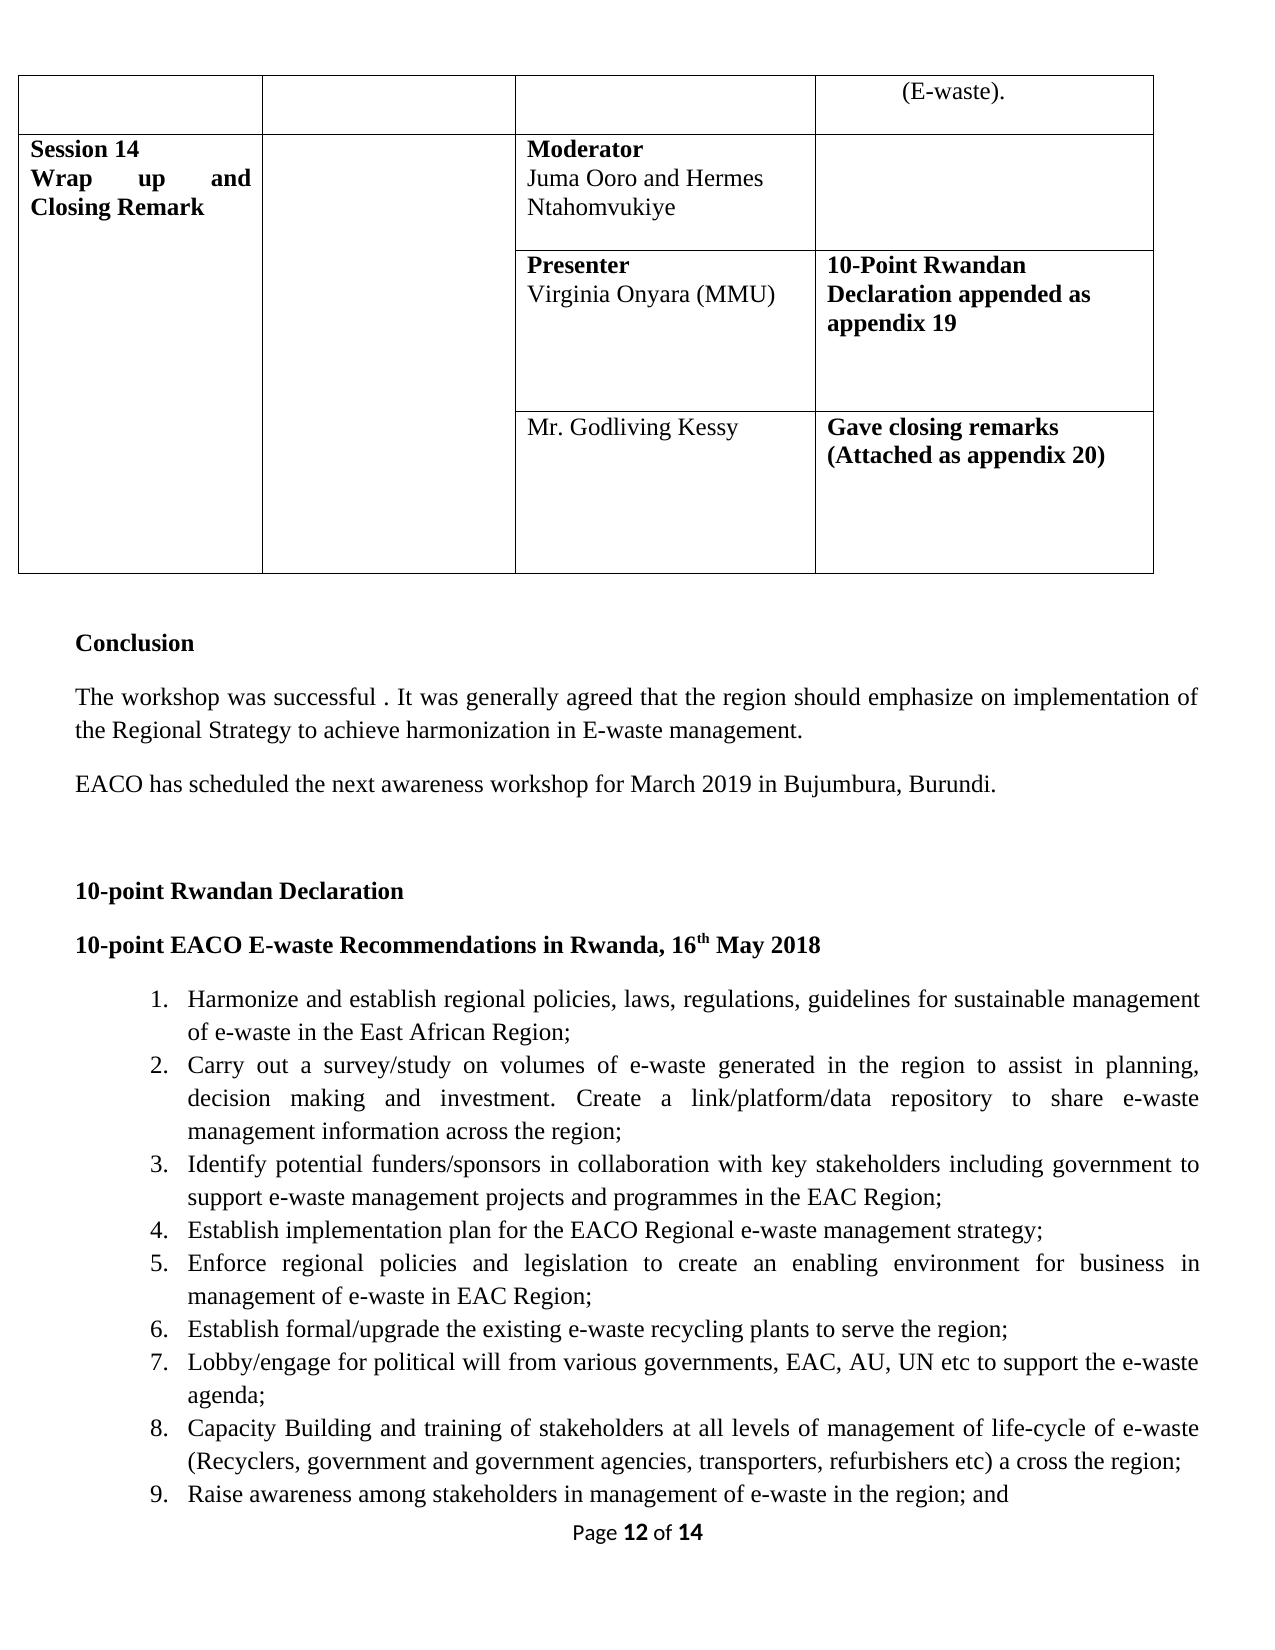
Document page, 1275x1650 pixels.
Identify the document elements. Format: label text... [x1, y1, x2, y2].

list Enforce regional policies and legislation to create an enabling environment for business in management of e-waste in EAC Region; [150, 1248, 1200, 1310]
text 10-point Rwandan Declaration [75, 876, 1200, 905]
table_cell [516, 76, 815, 133]
list Establish formal/upgrade the existing e-waste recycling plants to serve the region; [150, 1314, 1200, 1343]
table_cell Moderator Juma Ooro and Hermes Ntahomvukiye [516, 135, 815, 249]
table_cell Session 14 Wrap up and Closing Remark [19, 135, 262, 573]
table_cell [816, 76, 1153, 133]
list Lobby/engage for political will from various governments, EAC, AU, UN etc to support the e-waste agenda; [150, 1347, 1200, 1409]
list Identify potential funders/sponsors in collaboration with key stakeholders including government to support e-waste management projects and programmes in the EAC Region; [150, 1149, 1200, 1211]
table_cell Presenter Virginia Onyara (MMU) [516, 251, 815, 411]
table_cell 10-Point Rwandan Declaration appended as appendix 19 [816, 251, 1153, 411]
text Conclusion [75, 628, 1200, 657]
list Harmonize and establish regional policies, laws, regulations, guidelines for sustainable management of e-waste in the East African Region; [150, 984, 1200, 1046]
list Carry out a survey/study on volumes of e-waste generated in the region to assist in planning, decision making and investment. Create a link/platform/data repository to share e-waste management information across the region; [150, 1050, 1200, 1145]
table_cell [816, 135, 1153, 249]
table_cell Mr. Godliving Kessy [516, 412, 815, 573]
table_cell [263, 135, 515, 573]
text EACO has scheduled the next awareness workshop for March 2019 in Bujumbura, Burundi. [75, 769, 1200, 797]
text The workshop was successful . It was generally agreed that the region should emphasize on implementation of the Regional Strategy to achieve harmonization in E-waste management. [75, 682, 1200, 743]
text 10-point EACO E-waste Recommendations in Rwanda, 16th May 2018 [75, 930, 1200, 959]
table_cell Gave closing remarks (Attached as appendix 20) [816, 412, 1153, 573]
list Capacity Building and training of stakeholders at all levels of management of life-cycle of e-waste (Recyclers, government and government agencies, transporters, refurbishers etc) a cross the region; [150, 1413, 1200, 1475]
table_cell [19, 76, 262, 133]
list Raise awareness among stakeholders in management of e-waste in the region; and [150, 1479, 1200, 1508]
list Establish implementation plan for the EACO Regional e-waste management strategy; [150, 1215, 1200, 1244]
table_cell [263, 76, 515, 133]
